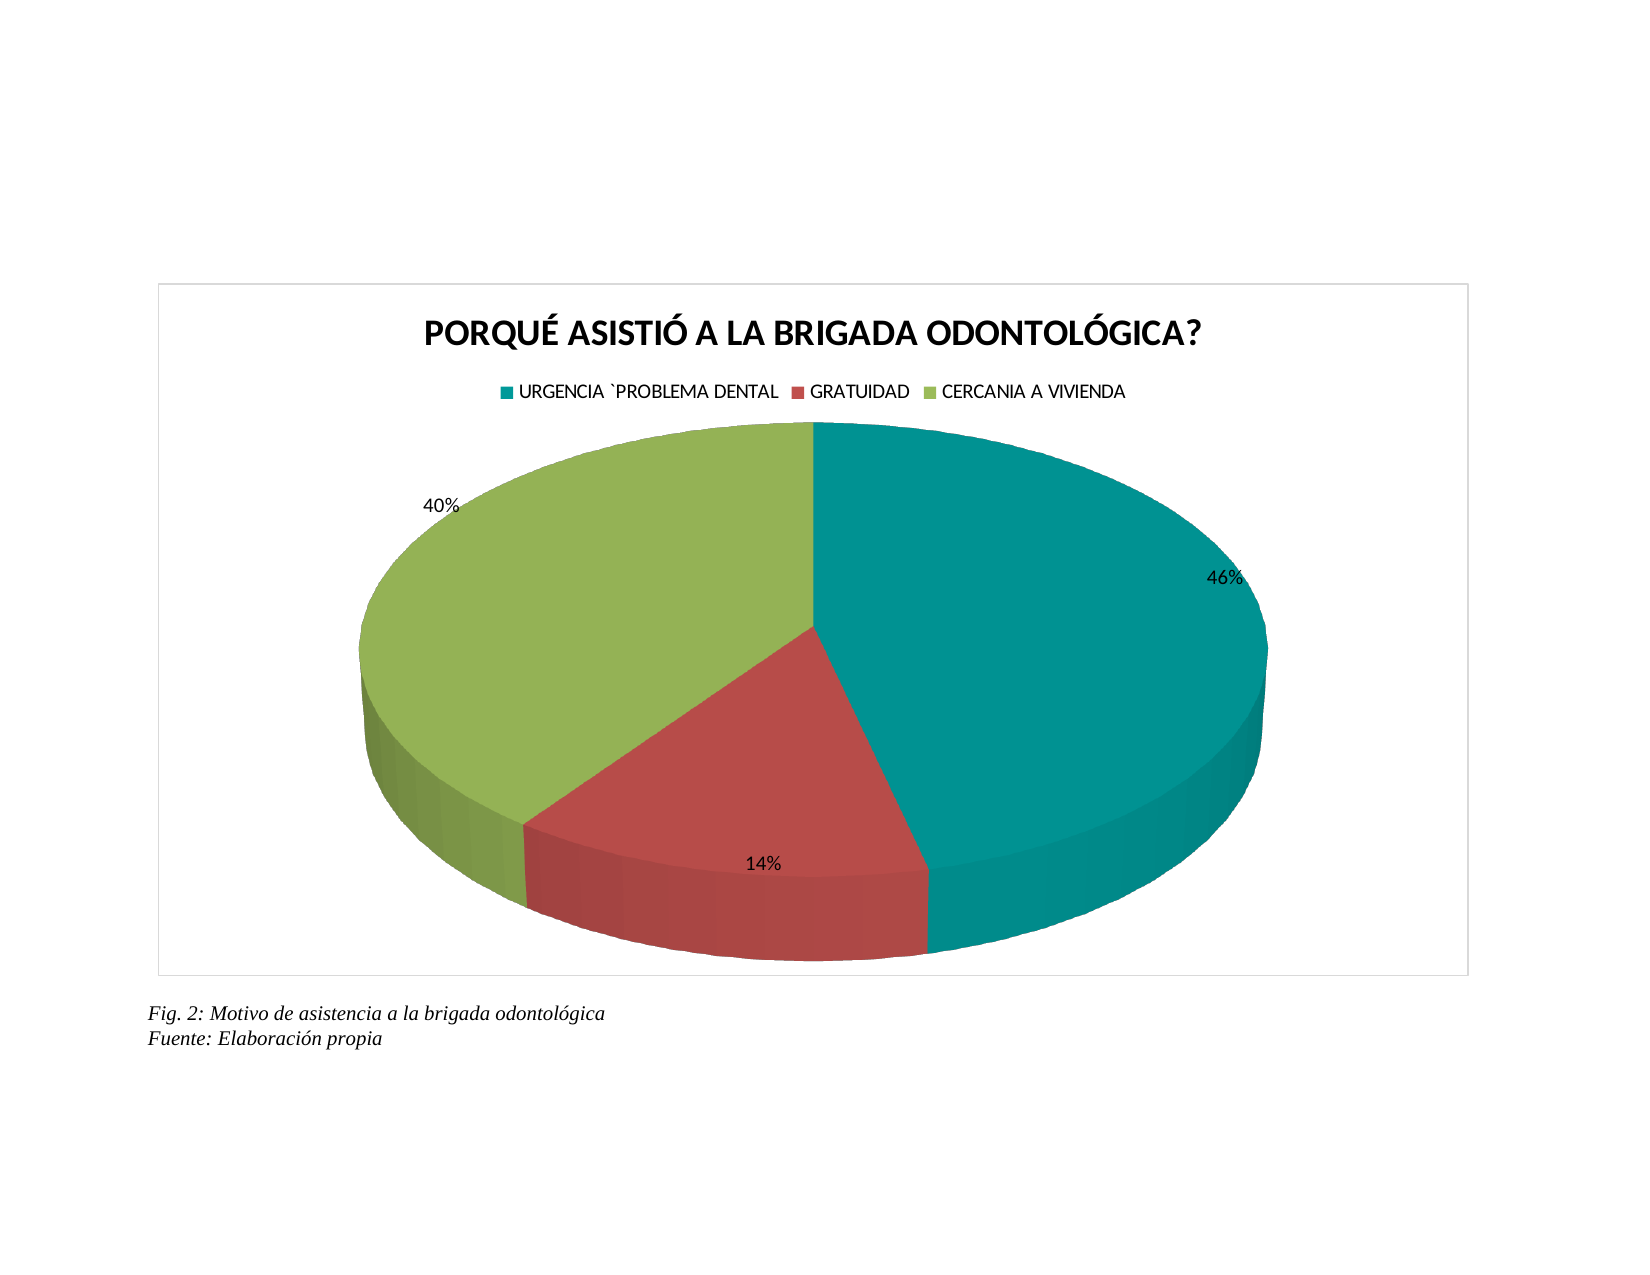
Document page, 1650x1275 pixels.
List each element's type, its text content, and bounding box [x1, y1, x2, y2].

text Fig. 2: Motivo de asistencia a la brigada odontológica [148, 1001, 1502, 1025]
text Fuente: Elaboración propia [148, 1025, 1502, 1049]
